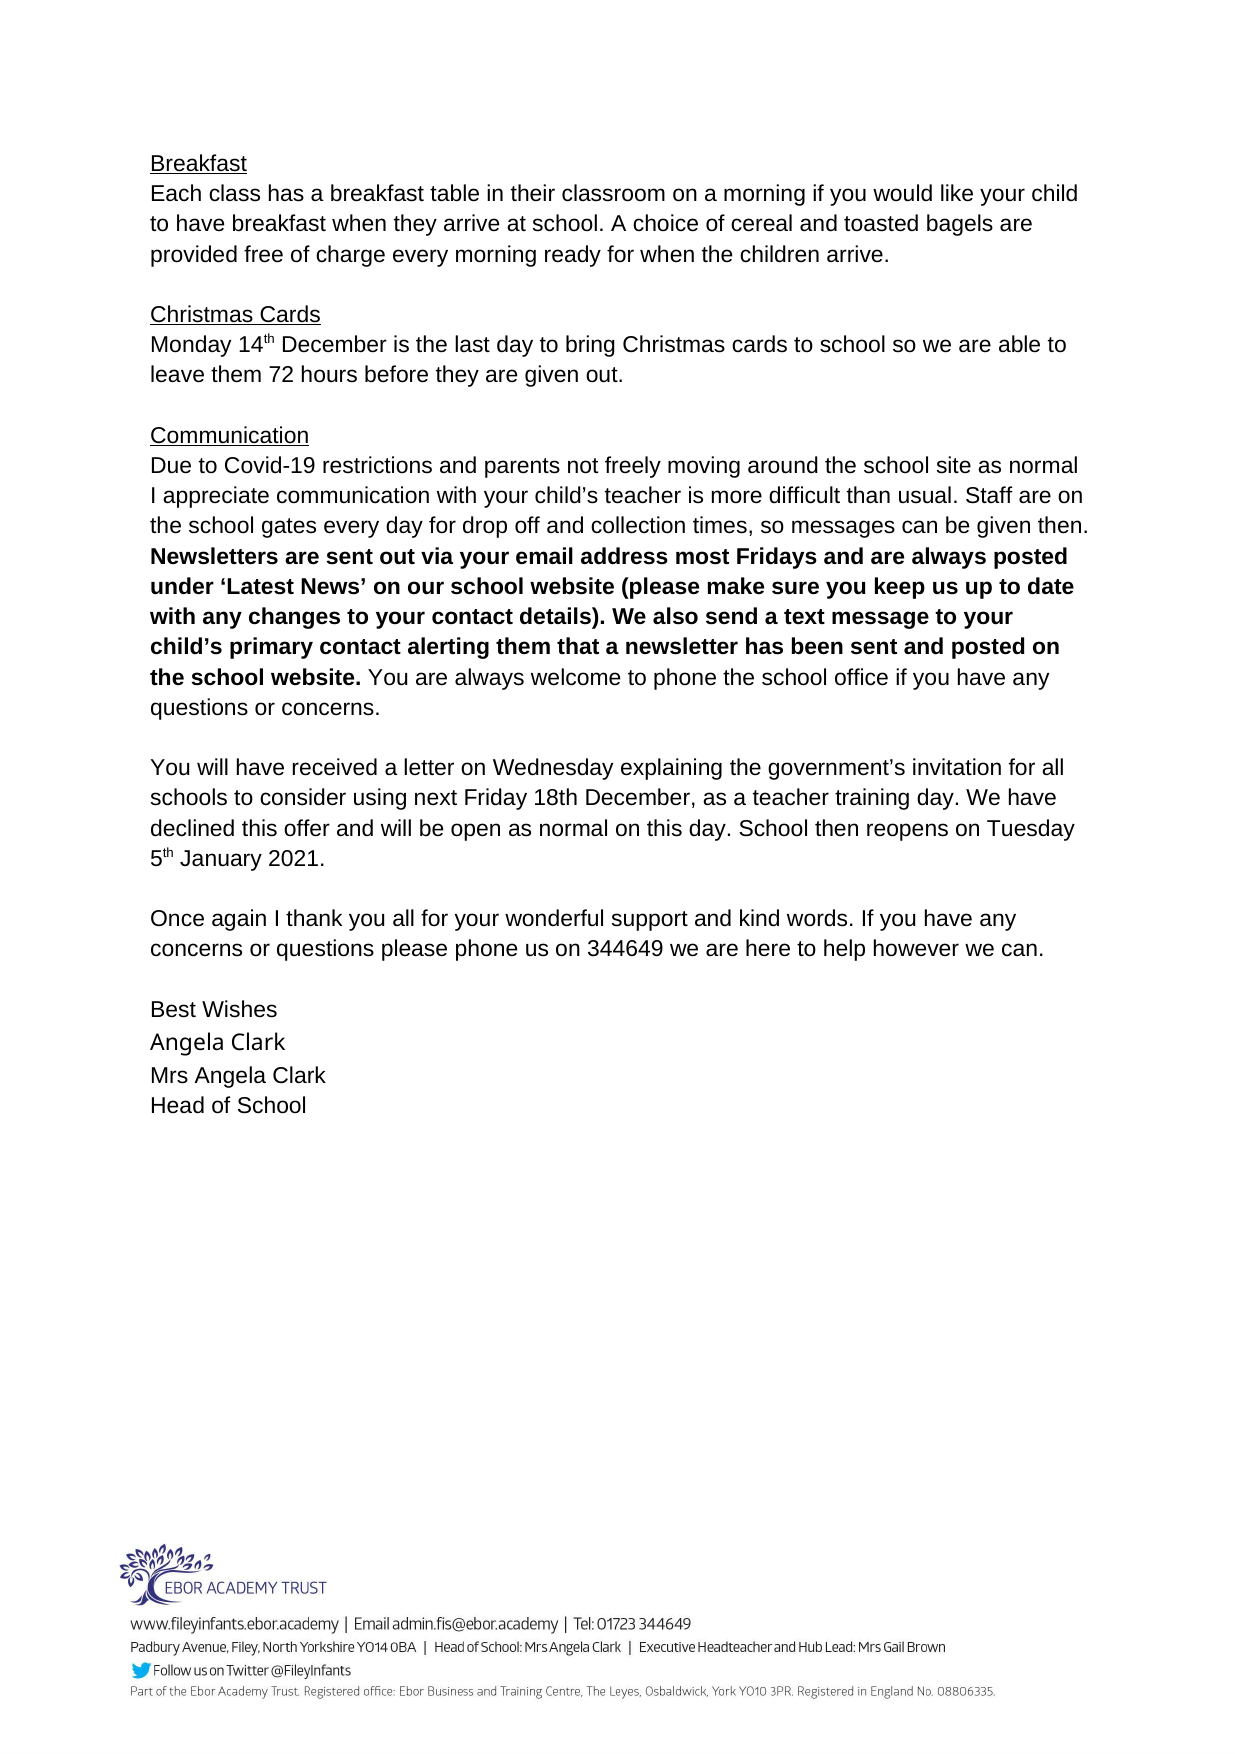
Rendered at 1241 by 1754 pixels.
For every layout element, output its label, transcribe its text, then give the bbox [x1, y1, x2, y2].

text Best Wishes [150, 996, 1090, 1022]
picture [0, 1497, 1236, 1754]
text Head of School [150, 1092, 1090, 1118]
text Each class has a breakfast table in their classroom on a morning if you would like your child to have breakfast when they arrive at school. A choice of cereal and toasted bagels are provided free of charge every morning ready for when the children arrive. [150, 180, 1090, 267]
text Mrs Angela Clark [150, 1062, 1090, 1088]
text Angela Clark [150, 1026, 1090, 1057]
text Due to Covid-19 restrictions and parents not freely moving around the school site as normal I appreciate communication with your child’s teacher is more difficult than usual. Staff are on the school gates every day for drop off and collection times, so messages can be given then. Newsletters are sent out via your email address most Fridays and are always posted under ‘Latest News’ on our school website (please make sure you keep us up to date with any changes to your contact details). We also send a text message to your child’s primary contact alerting them that a newsletter has been sent and posted on the school website. You are always welcome to phone the school office if you have any questions or concerns. [150, 452, 1090, 720]
text Christmas Cards [150, 301, 1090, 327]
text You will have received a letter on Wednesday explaining the government’s invitation for all schools to consider using next Friday 18th December, as a teacher training day. We have declined this offer and will be open as normal on this day. School then reopens on Tuesday 5th January 2021. [150, 754, 1090, 871]
text Breakfast [150, 150, 1090, 176]
text Communication [150, 422, 1090, 448]
text Once again I thank you all for your wonderful support and kind words. If you have any concerns or questions please phone us on 344649 we are here to help however we can. [150, 905, 1090, 962]
text Monday 14th December is the last day to bring Christmas cards to school so we are able to leave them 72 hours before they are given out. [150, 331, 1090, 388]
